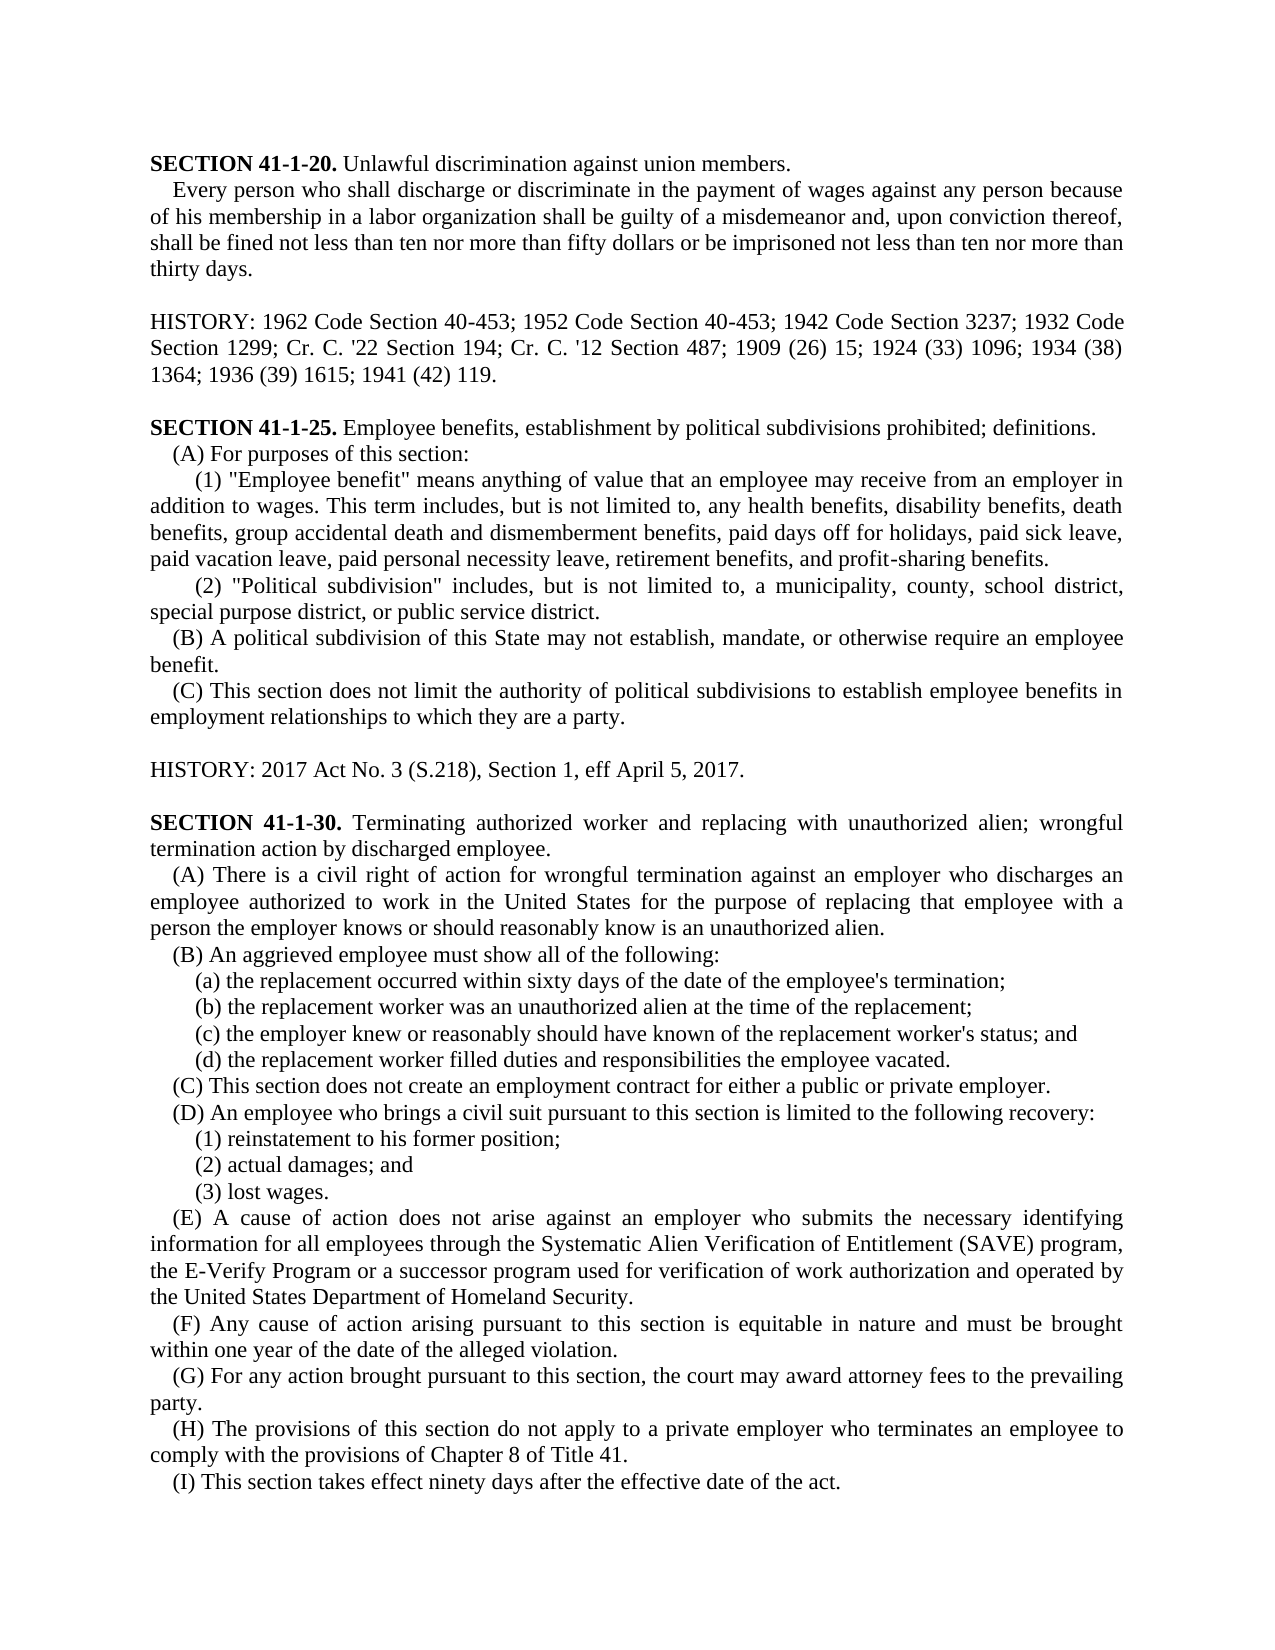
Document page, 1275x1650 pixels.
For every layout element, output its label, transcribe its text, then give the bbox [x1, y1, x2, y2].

text (2) "Political subdivision" includes, but is not limited to, a municipality, county, school district, special purpose district, or public service district. [150, 572, 1125, 624]
text SECTION 41-1-30. Terminating authorized worker and replacing with unauthorized alien; wrongful termination action by discharged employee. [150, 809, 1125, 862]
text (D) An employee who brings a civil suit pursuant to this section is limited to the following recovery: [150, 1099, 1125, 1125]
text SECTION 41-1-20. Unlawful discrimination against union members. [150, 150, 1125, 176]
text (a) the replacement occurred within sixty days of the date of the employee's termination; [150, 967, 1125, 993]
text (F) Any cause of action arising pursuant to this section is equitable in nature and must be brought within one year of the date of the alleged violation. [150, 1309, 1125, 1362]
text (B) An aggrieved employee must show all of the following: [150, 941, 1125, 967]
text (d) the replacement worker filled duties and responsibilities the employee vacated. [150, 1046, 1125, 1072]
text Every person who shall discharge or discriminate in the payment of wages against any person because of his membership in a labor organization shall be guilty of a misdemeanor and, upon conviction thereof, shall be fined not less than ten nor more than fifty dollars or be imprisoned not less than ten nor more than thirty days. [150, 176, 1125, 282]
text (1) "Employee benefit" means anything of value that an employee may receive from an employer in addition to wages. This term includes, but is not limited to, any health benefits, disability benefits, death benefits, group accidental death and dismemberment benefits, paid days off for holidays, paid sick leave, paid vacation leave, paid personal necessity leave, retirement benefits, and profit-sharing benefits. [150, 466, 1125, 572]
text (I) This section takes effect ninety days after the effective date of the act. [150, 1468, 1125, 1494]
text (C) This section does not limit the authority of political subdivisions to establish employee benefits in employment relationships to which they are a party. [150, 677, 1125, 730]
text (A) There is a civil right of action for wrongful termination against an employer who discharges an employee authorized to work in the United States for the purpose of replacing that employee with a person the employer knows or should reasonably know is an unauthorized alien. [150, 862, 1125, 941]
text (1) reinstatement to his former position; [150, 1125, 1125, 1151]
text (C) This section does not create an employment contract for either a public or private employer. [150, 1072, 1125, 1099]
text (E) A cause of action does not arise against an employer who submits the necessary identifying information for all employees through the Systematic Alien Verification of Entitlement (SAVE) program, the E-Verify Program or a successor program used for verification of work authorization and operated by the United States Department of Homeland Security. [150, 1204, 1125, 1309]
text (H) The provisions of this section do not apply to a private employer who terminates an employee to comply with the provisions of Chapter 8 of Title 41. [150, 1415, 1125, 1468]
text HISTORY: 1962 Code Section 40-453; 1952 Code Section 40-453; 1942 Code Section 3237; 1932 Code Section 1299; Cr. C. '22 Section 194; Cr. C. '12 Section 487; 1909 (26) 15; 1924 (33) 1096; 1934 (38) 1364; 1936 (39) 1615; 1941 (42) 119. [150, 308, 1125, 387]
text (G) For any action brought pursuant to this section, the court may award attorney fees to the prevailing party. [150, 1362, 1125, 1415]
text (A) For purposes of this section: [150, 440, 1125, 466]
text (B) A political subdivision of this State may not establish, mandate, or otherwise require an employee benefit. [150, 624, 1125, 677]
text (c) the employer knew or reasonably should have known of the replacement worker's status; and [150, 1020, 1125, 1046]
text HISTORY: 2017 Act No. 3 (S.218), Section 1, eff April 5, 2017. [150, 756, 1125, 782]
text (2) actual damages; and [150, 1151, 1125, 1178]
text (3) lost wages. [150, 1178, 1125, 1204]
text (b) the replacement worker was an unauthorized alien at the time of the replacement; [150, 993, 1125, 1020]
text SECTION 41-1-25. Employee benefits, establishment by political subdivisions prohibited; definitions. [150, 413, 1125, 440]
